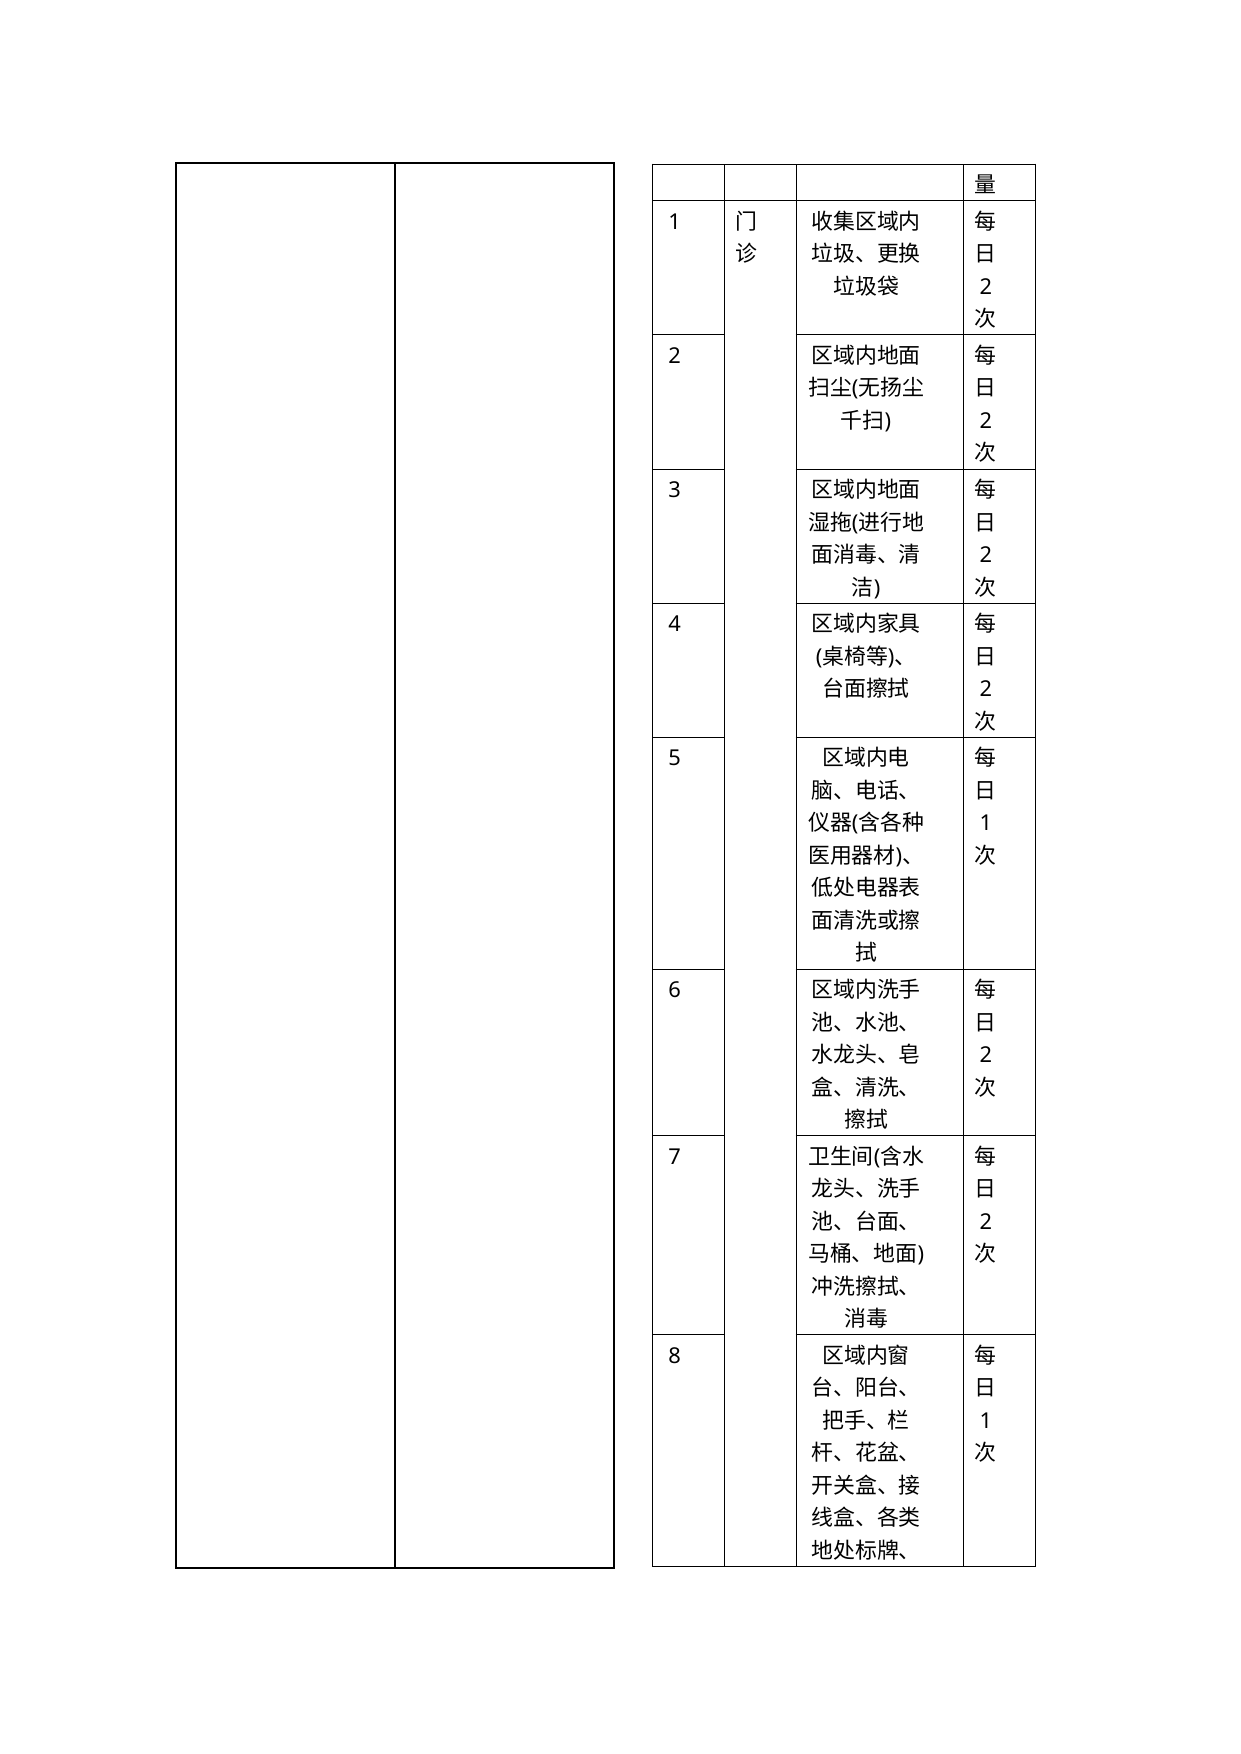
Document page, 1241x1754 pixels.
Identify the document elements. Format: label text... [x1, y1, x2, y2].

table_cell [615, 162, 1064, 1567]
table_cell 1 [396, 164, 613, 1567]
table_cell [177, 164, 394, 1567]
